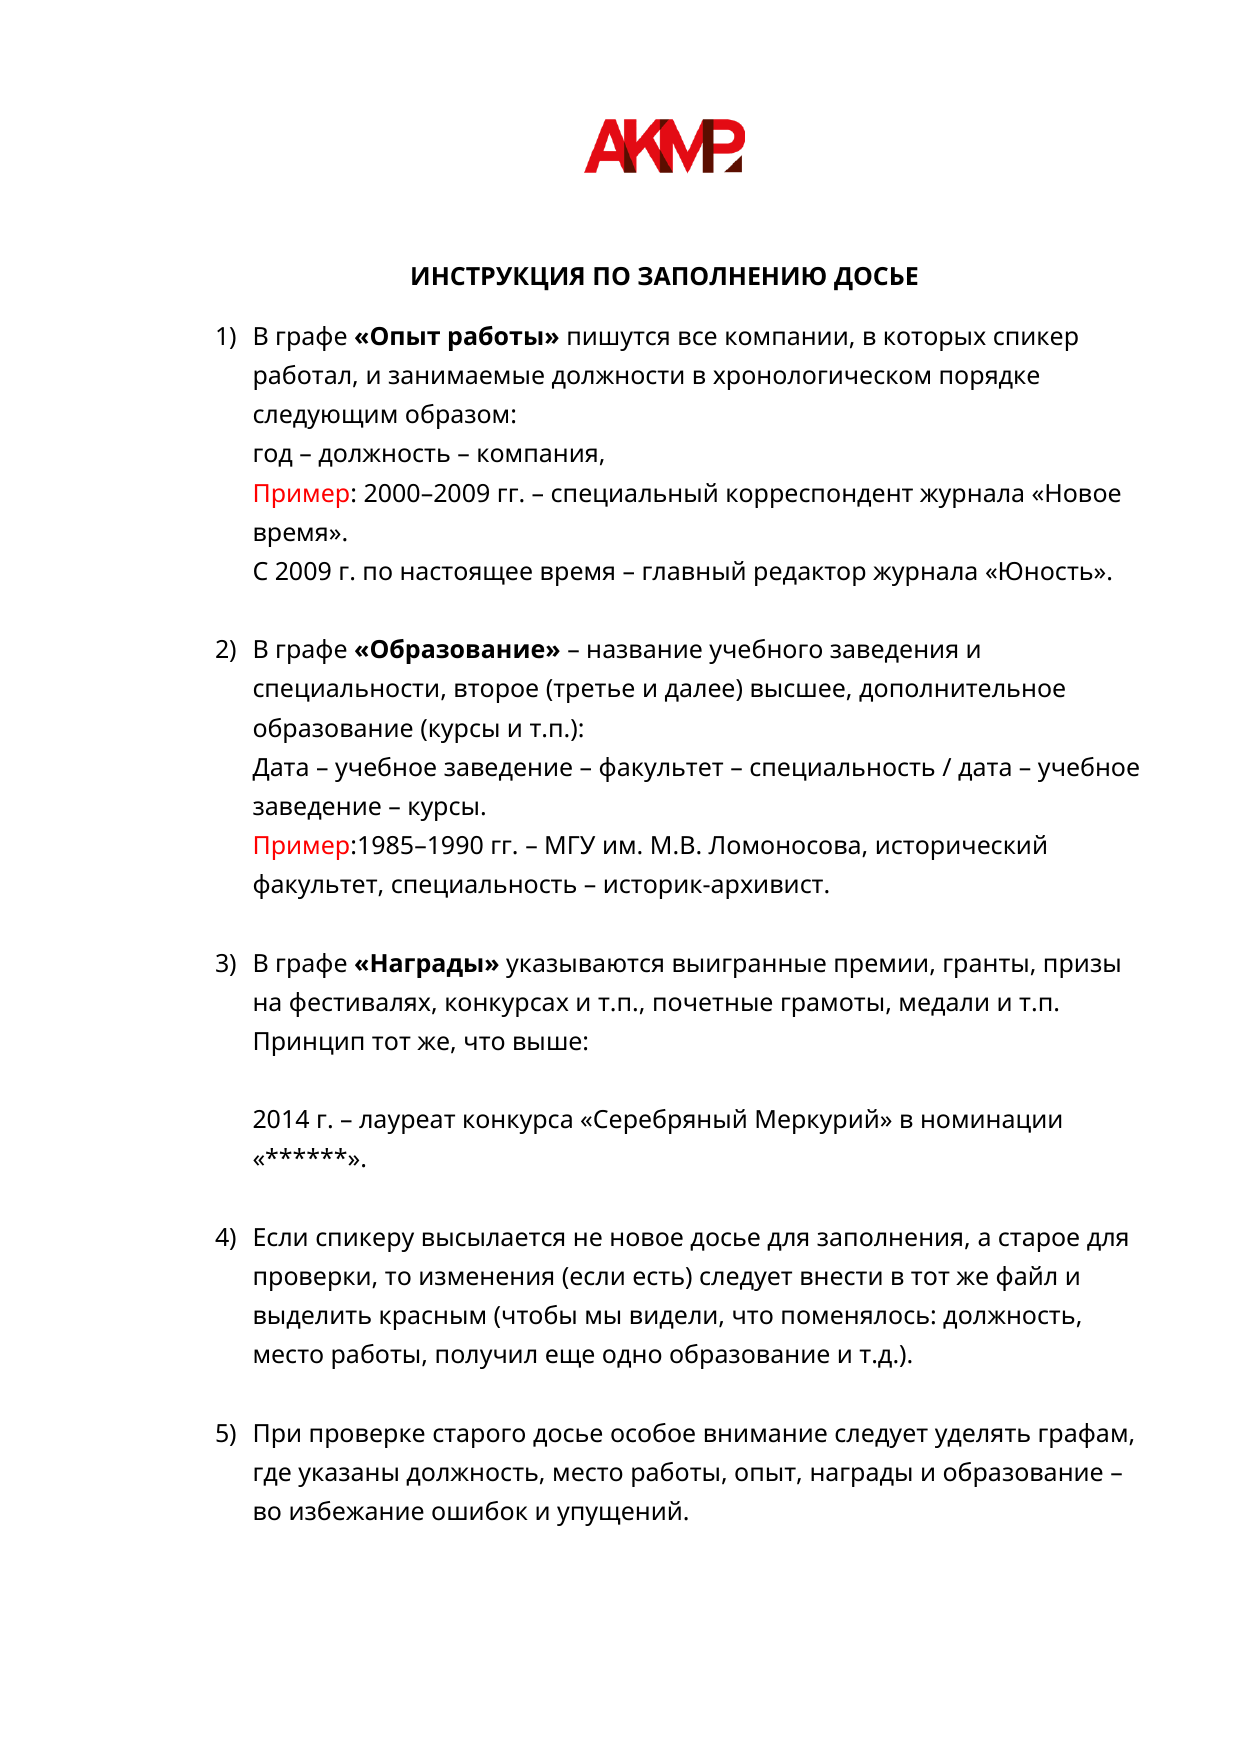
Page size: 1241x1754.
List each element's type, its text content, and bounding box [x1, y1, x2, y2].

list В графе «Опыт работы» пишутся все компании, в которых спикер работал, и занимаемые должности в хронологическом порядке следующим образом: [215, 319, 1152, 431]
list С 2009 г. по настоящее время – главный редактор журнала «Юность». [252, 554, 1152, 588]
picture [583, 118, 745, 174]
list В графе «Образование» – название учебного заведения и специальности, второе (третье и далее) высшее, дополнительное образование (курсы и т.п.): [215, 632, 1152, 744]
list Пример: 2000–2009 гг. – специальный корреспондент журнала «Новое время». [252, 475, 1152, 548]
list В графе «Награды» указываются выигранные премии, гранты, призы на фестивалях, конкурсах и т.п., почетные грамоты, медали и т.п. Принцип тот же, что выше: [215, 945, 1152, 1058]
list Дата – учебное заведение – факультет – специальность / дата – учебное заведение – курсы. [252, 749, 1152, 823]
list год – должность – компания, [252, 436, 1152, 470]
list 2014 г. – лауреат конкурса «Серебряный Меркурий» в номинации «******». [252, 1102, 1152, 1175]
list Если спикеру высылается не новое досье для заполнения, а старое для проверки, то изменения (если есть) следует внести в тот же файл и выделить красным (чтобы мы видели, что поменялось: должность, место работы, получил еще одно образование и т.д.). [215, 1219, 1152, 1371]
list Пример:1985–1990 гг. – МГУ им. М.В. Ломоносова, исторический факультет, специальность – историк-архивист. [252, 828, 1152, 901]
text ИНСТРУКЦИЯ ПО ЗАПОЛНЕНИЮ ДОСЬЕ [177, 259, 1152, 293]
list При проверке старого досье особое внимание следует уделять графам, где указаны должность, место работы, опыт, награды и образование – во избежание ошибок и упущений. [215, 1415, 1152, 1528]
